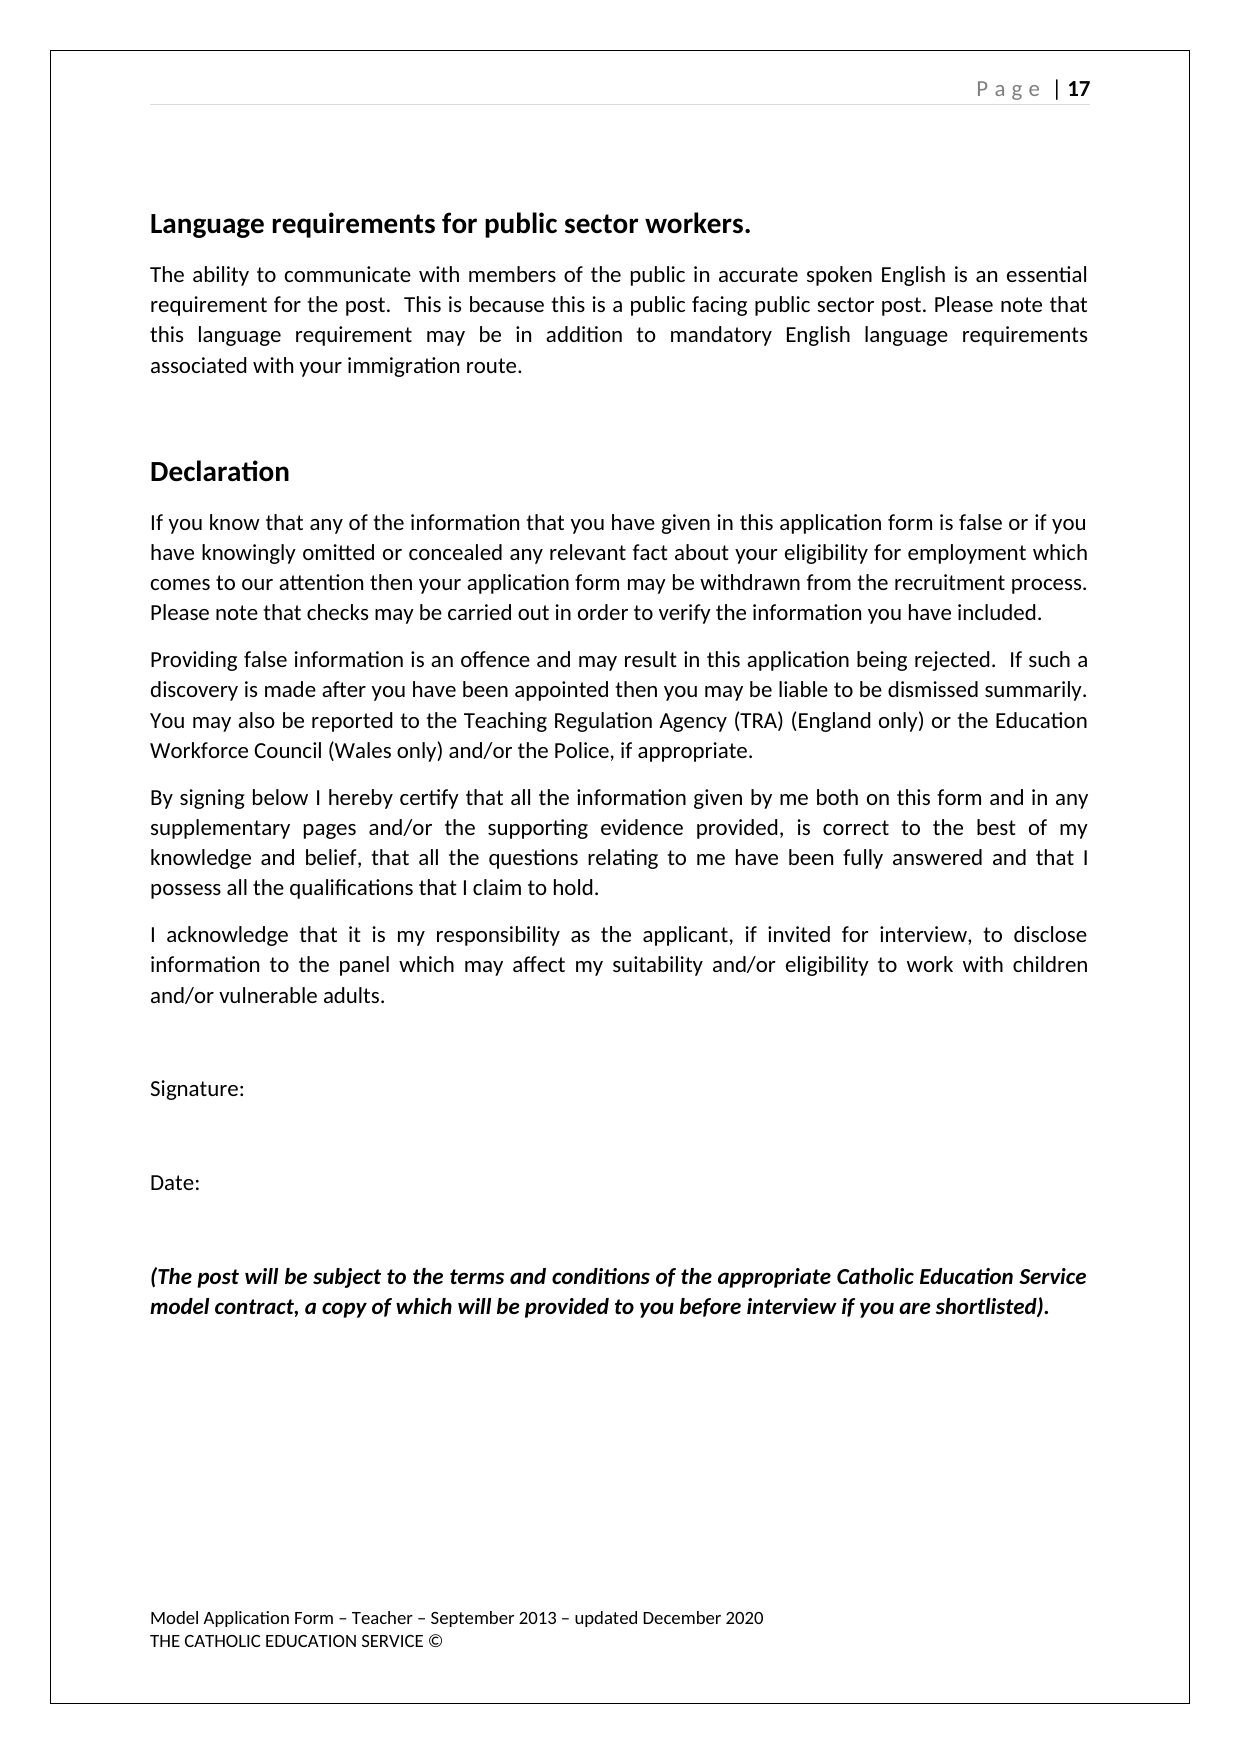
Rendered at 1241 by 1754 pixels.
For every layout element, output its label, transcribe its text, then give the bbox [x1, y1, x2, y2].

text Signature: [150, 1074, 1090, 1103]
text Language requirements for public sector workers. [150, 205, 1090, 241]
text (The post will be subject to the terms and conditions of the appropriate Catholic Education Service model contract, a copy of which will be provided to you before interview if you are shortlisted). [150, 1262, 1090, 1320]
text The ability to communicate with members of the public in accurate spoken English is an essential requirement for the post. This is because this is a public facing public sector post. Please note that this language requirement may be in addition to mandatory English language requirements associated with your immigration route. [150, 260, 1090, 379]
text If you know that any of the information that you have given in this application form is false or if you have knowingly omitted or concealed any relevant fact about your eligibility for employment which comes to our attention then your application form may be withdrawn from the recruitment process. Please note that checks may be carried out in order to verify the information you have included. [150, 508, 1090, 627]
text By signing below I hereby certify that all the information given by me both on this form and in any supplementary pages and/or the supporting evidence provided, is correct to the best of my knowledge and belief, that all the questions relating to me have been fully answered and that I possess all the qualifications that I claim to hold. [150, 783, 1090, 902]
text Date: [150, 1168, 1090, 1196]
text Declaration [150, 453, 1090, 488]
text Providing false information is an offence and may result in this application being rejected. If such a discovery is made after you have been appointed then you may be liable to be dismissed summarily. You may also be reported to the Teaching Regulation Agency (TRA) (England only) or the Education Workforce Council (Wales only) and/or the Police, if appropriate. [150, 645, 1090, 764]
text I acknowledge that it is my responsibility as the applicant, if invited for interview, to disclose information to the panel which may affect my suitability and/or eligibility to work with children and/or vulnerable adults. [150, 920, 1090, 1009]
